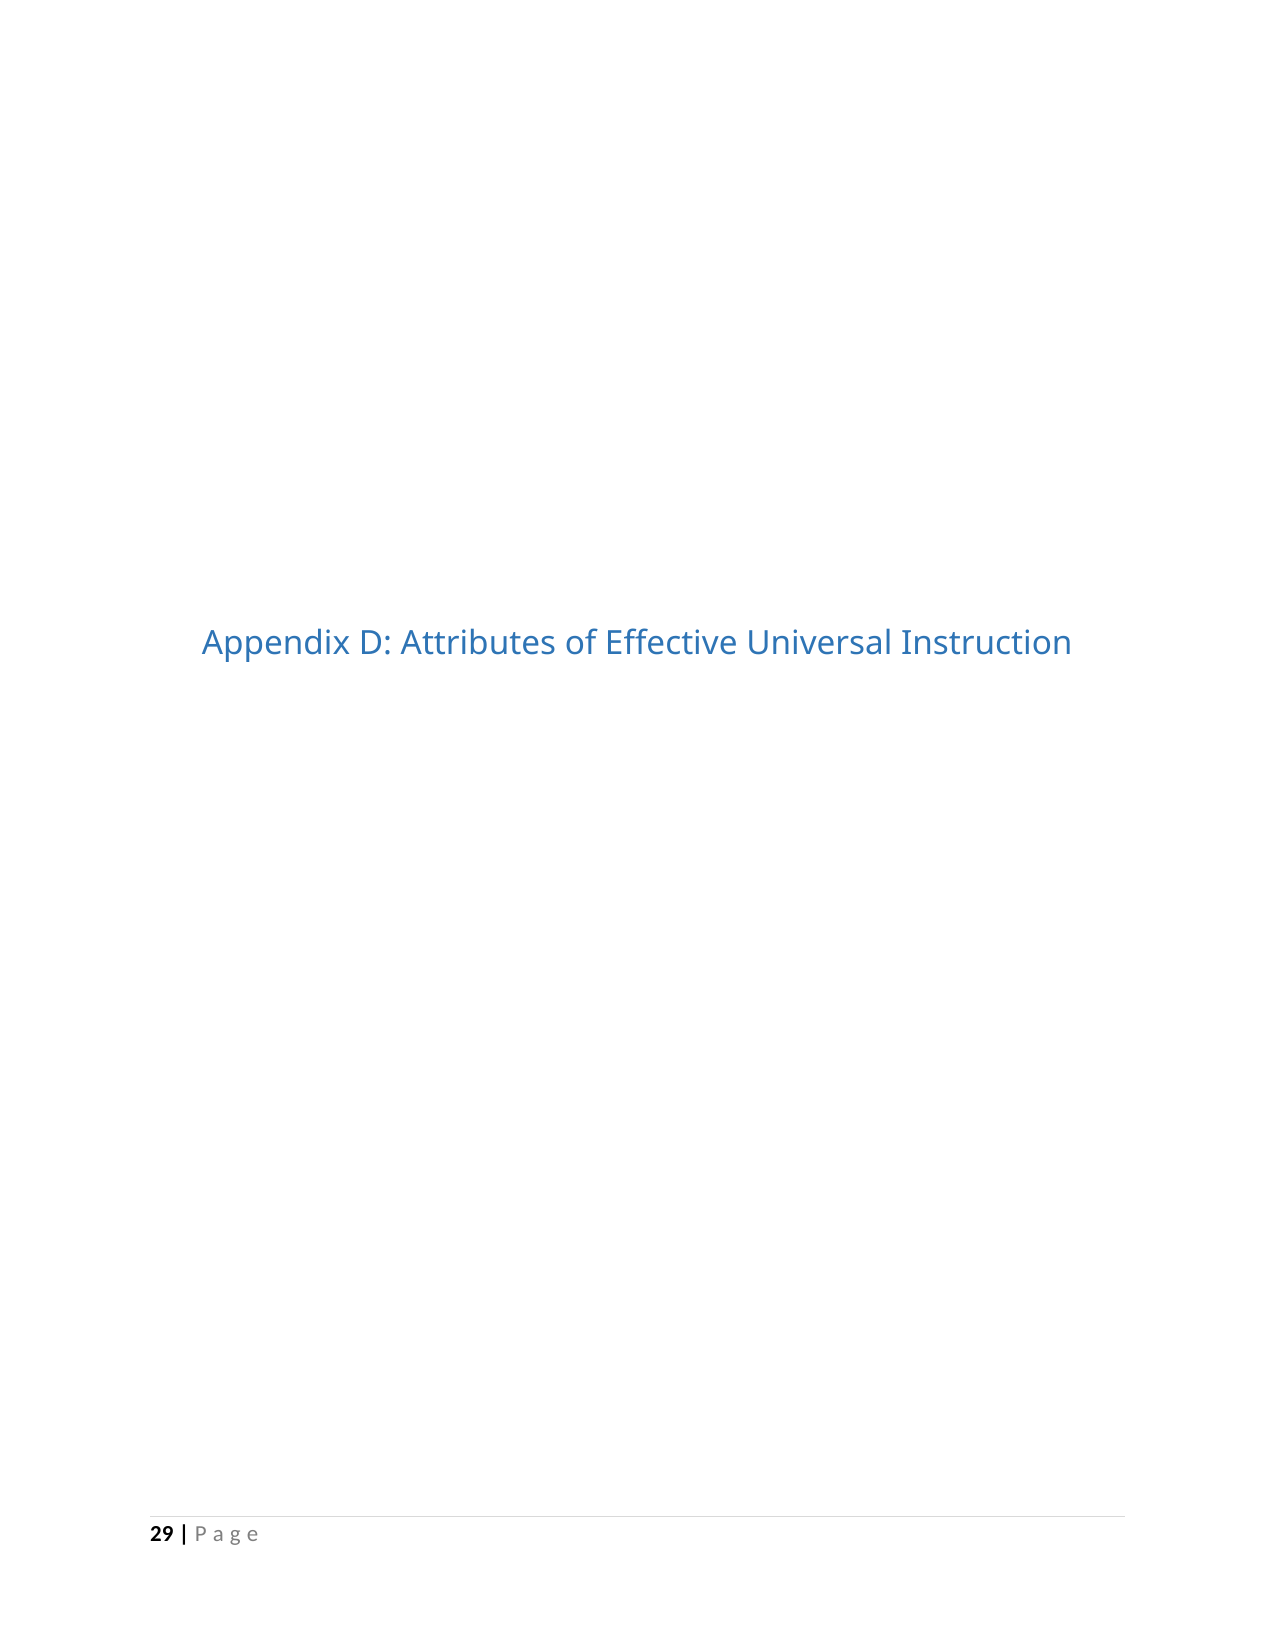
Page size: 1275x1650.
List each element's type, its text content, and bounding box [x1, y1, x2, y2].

subtitle Appendix D: Attributes of Effective Universal Instruction [150, 619, 1125, 664]
